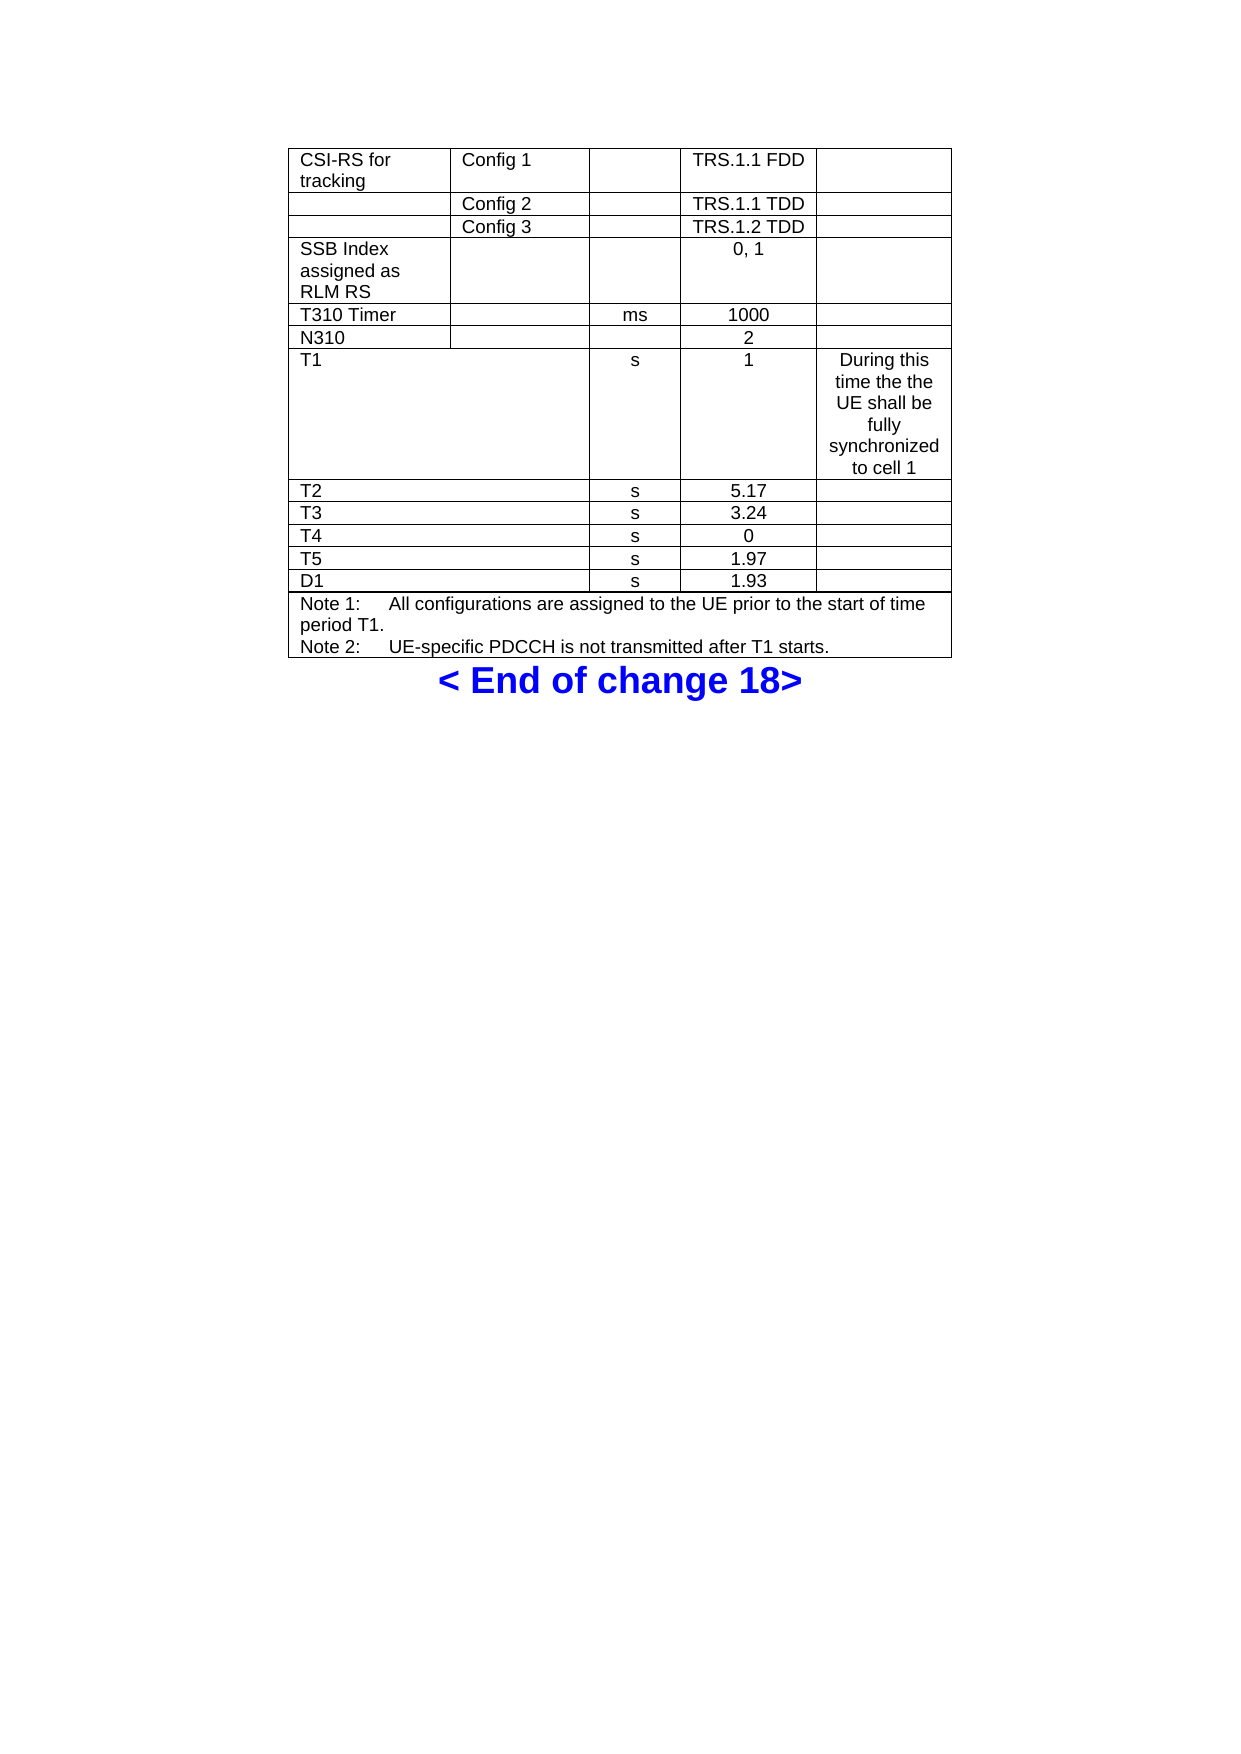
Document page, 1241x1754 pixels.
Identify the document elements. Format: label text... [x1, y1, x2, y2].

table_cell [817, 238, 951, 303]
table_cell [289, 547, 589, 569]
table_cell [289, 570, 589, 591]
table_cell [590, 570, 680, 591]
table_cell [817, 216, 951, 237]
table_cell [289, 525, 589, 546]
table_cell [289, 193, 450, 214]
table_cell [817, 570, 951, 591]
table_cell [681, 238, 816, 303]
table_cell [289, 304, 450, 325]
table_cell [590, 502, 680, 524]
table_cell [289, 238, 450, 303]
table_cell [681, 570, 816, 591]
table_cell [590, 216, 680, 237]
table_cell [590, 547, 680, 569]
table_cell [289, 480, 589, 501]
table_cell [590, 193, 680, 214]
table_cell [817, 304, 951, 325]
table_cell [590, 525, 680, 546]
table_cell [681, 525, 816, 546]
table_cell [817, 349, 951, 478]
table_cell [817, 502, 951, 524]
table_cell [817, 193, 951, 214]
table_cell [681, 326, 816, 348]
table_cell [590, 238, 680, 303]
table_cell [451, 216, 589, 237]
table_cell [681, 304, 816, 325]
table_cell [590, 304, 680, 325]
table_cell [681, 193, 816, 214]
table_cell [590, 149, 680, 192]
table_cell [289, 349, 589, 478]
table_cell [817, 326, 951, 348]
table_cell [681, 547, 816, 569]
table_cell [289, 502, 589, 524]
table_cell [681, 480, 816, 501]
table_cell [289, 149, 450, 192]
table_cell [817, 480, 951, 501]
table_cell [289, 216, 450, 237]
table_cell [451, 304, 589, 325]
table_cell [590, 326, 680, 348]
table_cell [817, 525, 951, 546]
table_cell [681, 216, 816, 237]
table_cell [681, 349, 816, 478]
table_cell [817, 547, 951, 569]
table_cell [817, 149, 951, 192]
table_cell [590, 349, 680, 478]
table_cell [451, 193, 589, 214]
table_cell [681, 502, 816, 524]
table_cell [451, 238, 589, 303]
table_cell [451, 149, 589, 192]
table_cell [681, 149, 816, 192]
text < End of change 18> [118, 658, 1122, 701]
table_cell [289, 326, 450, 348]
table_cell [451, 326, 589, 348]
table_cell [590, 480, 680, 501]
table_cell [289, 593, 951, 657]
